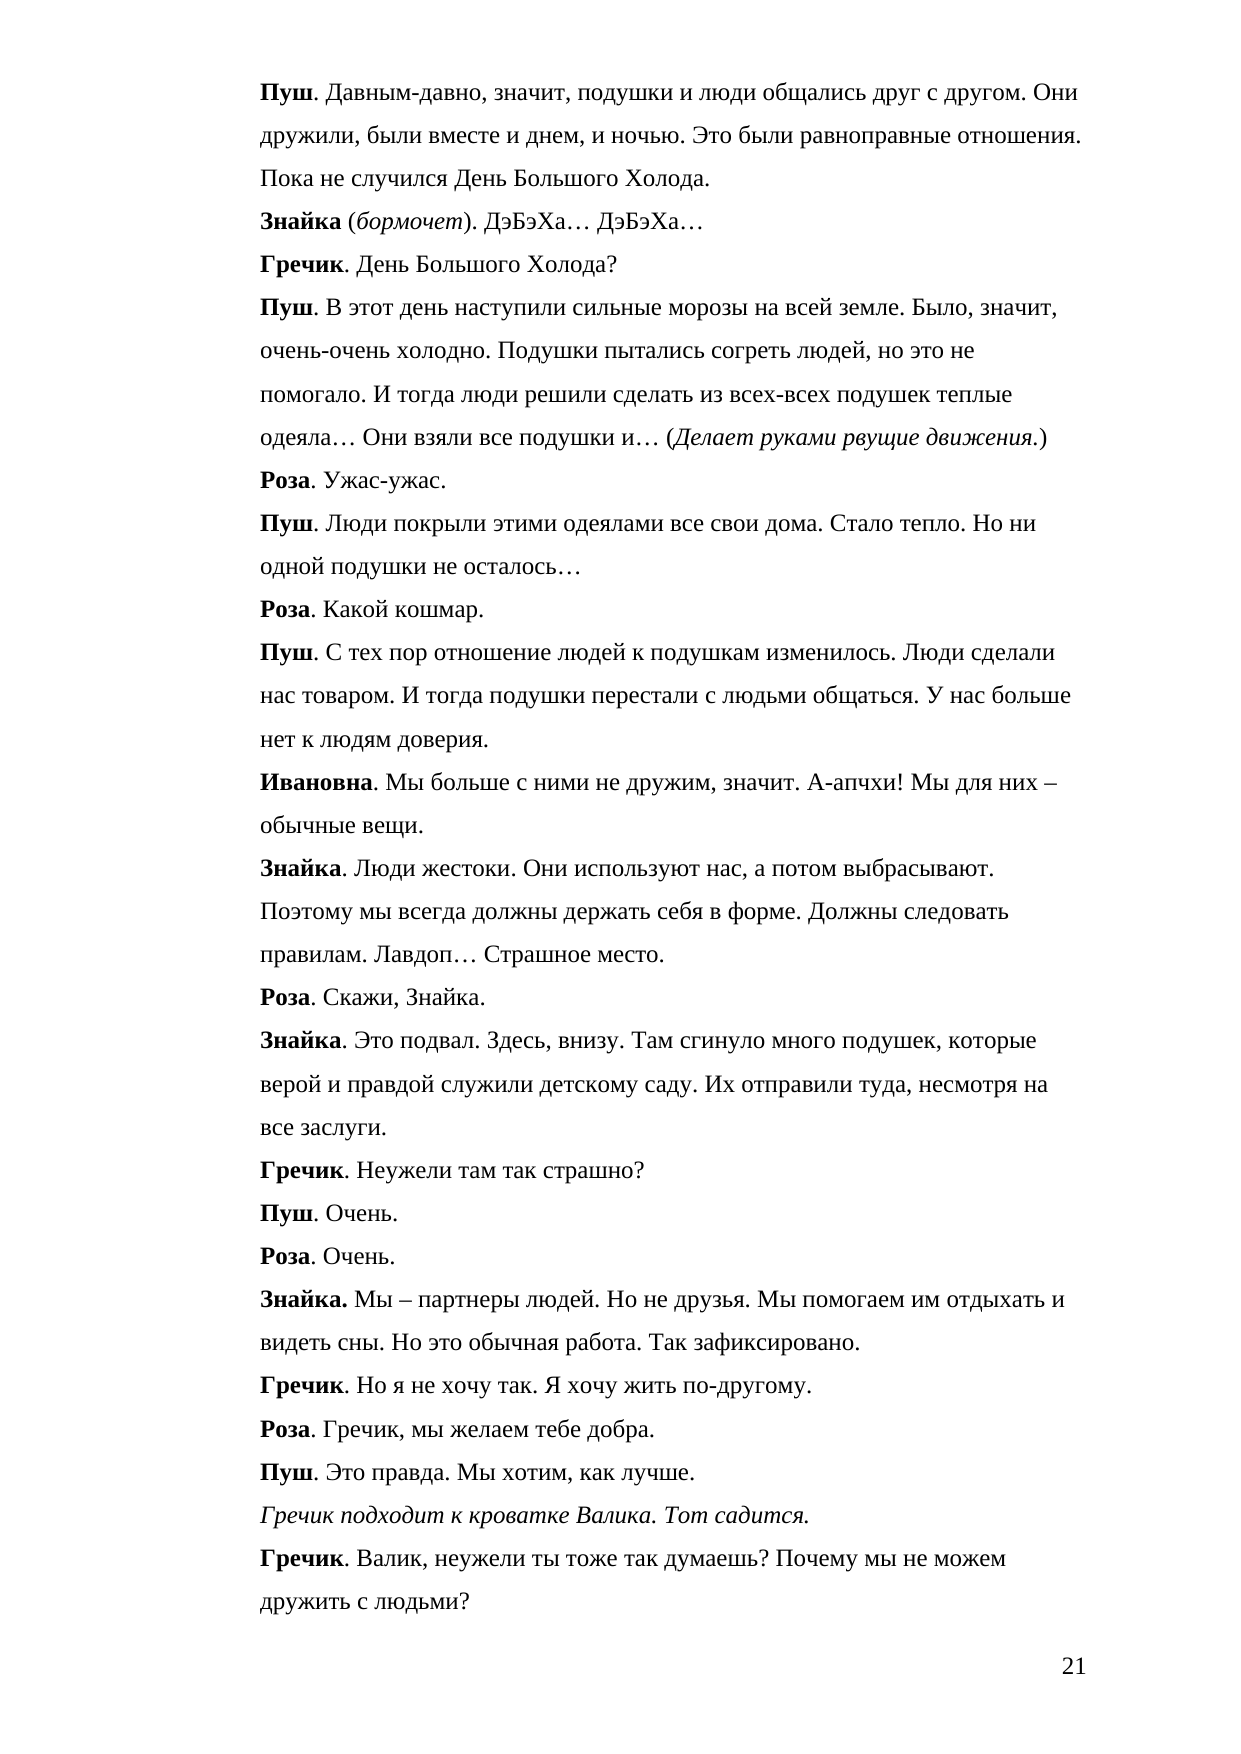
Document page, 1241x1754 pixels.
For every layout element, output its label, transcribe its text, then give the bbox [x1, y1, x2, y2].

text Пуш. С тех пор отношение людей к подушкам изменилось. Люди сделали нас товаром. И тогда подушки перестали с людьми общаться. У нас больше нет к людям доверия. [260, 637, 1087, 752]
text Пуш. Люди покрыли этими одеялами все свои дома. Стало тепло. Но ни одной подушки не осталось… [260, 508, 1087, 580]
text Знайка. Люди жестоки. Они используют нас, а потом выбрасывают. Поэтому мы всегда должны держать себя в форме. Должны следовать правилам. Лавдоп… Страшное место. [260, 853, 1087, 968]
text Роза. Какой кошмар. [260, 594, 1087, 623]
text Гречик подходит к кроватке Валика. Тот садится. [260, 1500, 1087, 1529]
text Гречик. Неужели там так страшно? [260, 1155, 1087, 1184]
text Гречик. Валик, неужели ты тоже так думаешь? Почему мы не можем дружить с людьми? [260, 1543, 1087, 1615]
text Гречик. Но я не хочу так. Я хочу жить по-другому. [260, 1371, 1087, 1399]
text Пуш. Это правда. Мы хотим, как лучше. [260, 1457, 1087, 1486]
text Роза. Скажи, Знайка. [260, 982, 1087, 1011]
text Ивановна. Мы больше с ними не дружим, значит. А-апчхи! Мы для них – обычные вещи. [260, 767, 1087, 839]
text Пуш. Давным-давно, значит, подушки и люди общались друг с другом. Они дружили, были вместе и днем, и ночью. Это были равноправные отношения. Пока не случился День Большого Холода. [260, 77, 1087, 192]
text Знайка (бормочет). ДэБэХа… ДэБэХа… [260, 206, 1087, 235]
text Гречик. День Большого Холода? [260, 249, 1087, 278]
text Пуш. Очень. [260, 1198, 1087, 1227]
text Роза. Гречик, мы желаем тебе добра. [260, 1414, 1087, 1442]
text Роза. Очень. [260, 1241, 1087, 1270]
text Пуш. В этот день наступили сильные морозы на всей земле. Было, значит, очень-очень холодно. Подушки пытались согреть людей, но это не помогало. И тогда люди решили сделать из всех-всех подушек теплые одеяла… Они взяли все подушки и… (Делает руками рвущие движения.) [260, 292, 1087, 451]
text Знайка. Это подвал. Здесь, внизу. Там сгинуло много подушек, которые верой и правдой служили детскому саду. Их отправили туда, несмотря на все заслуги. [260, 1026, 1087, 1141]
text Роза. Ужас-ужас. [260, 465, 1087, 494]
text Знайка. Мы – партнеры людей. Но не друзья. Мы помогаем им отдыхать и видеть сны. Но это обычная работа. Так зафиксировано. [260, 1284, 1087, 1356]
